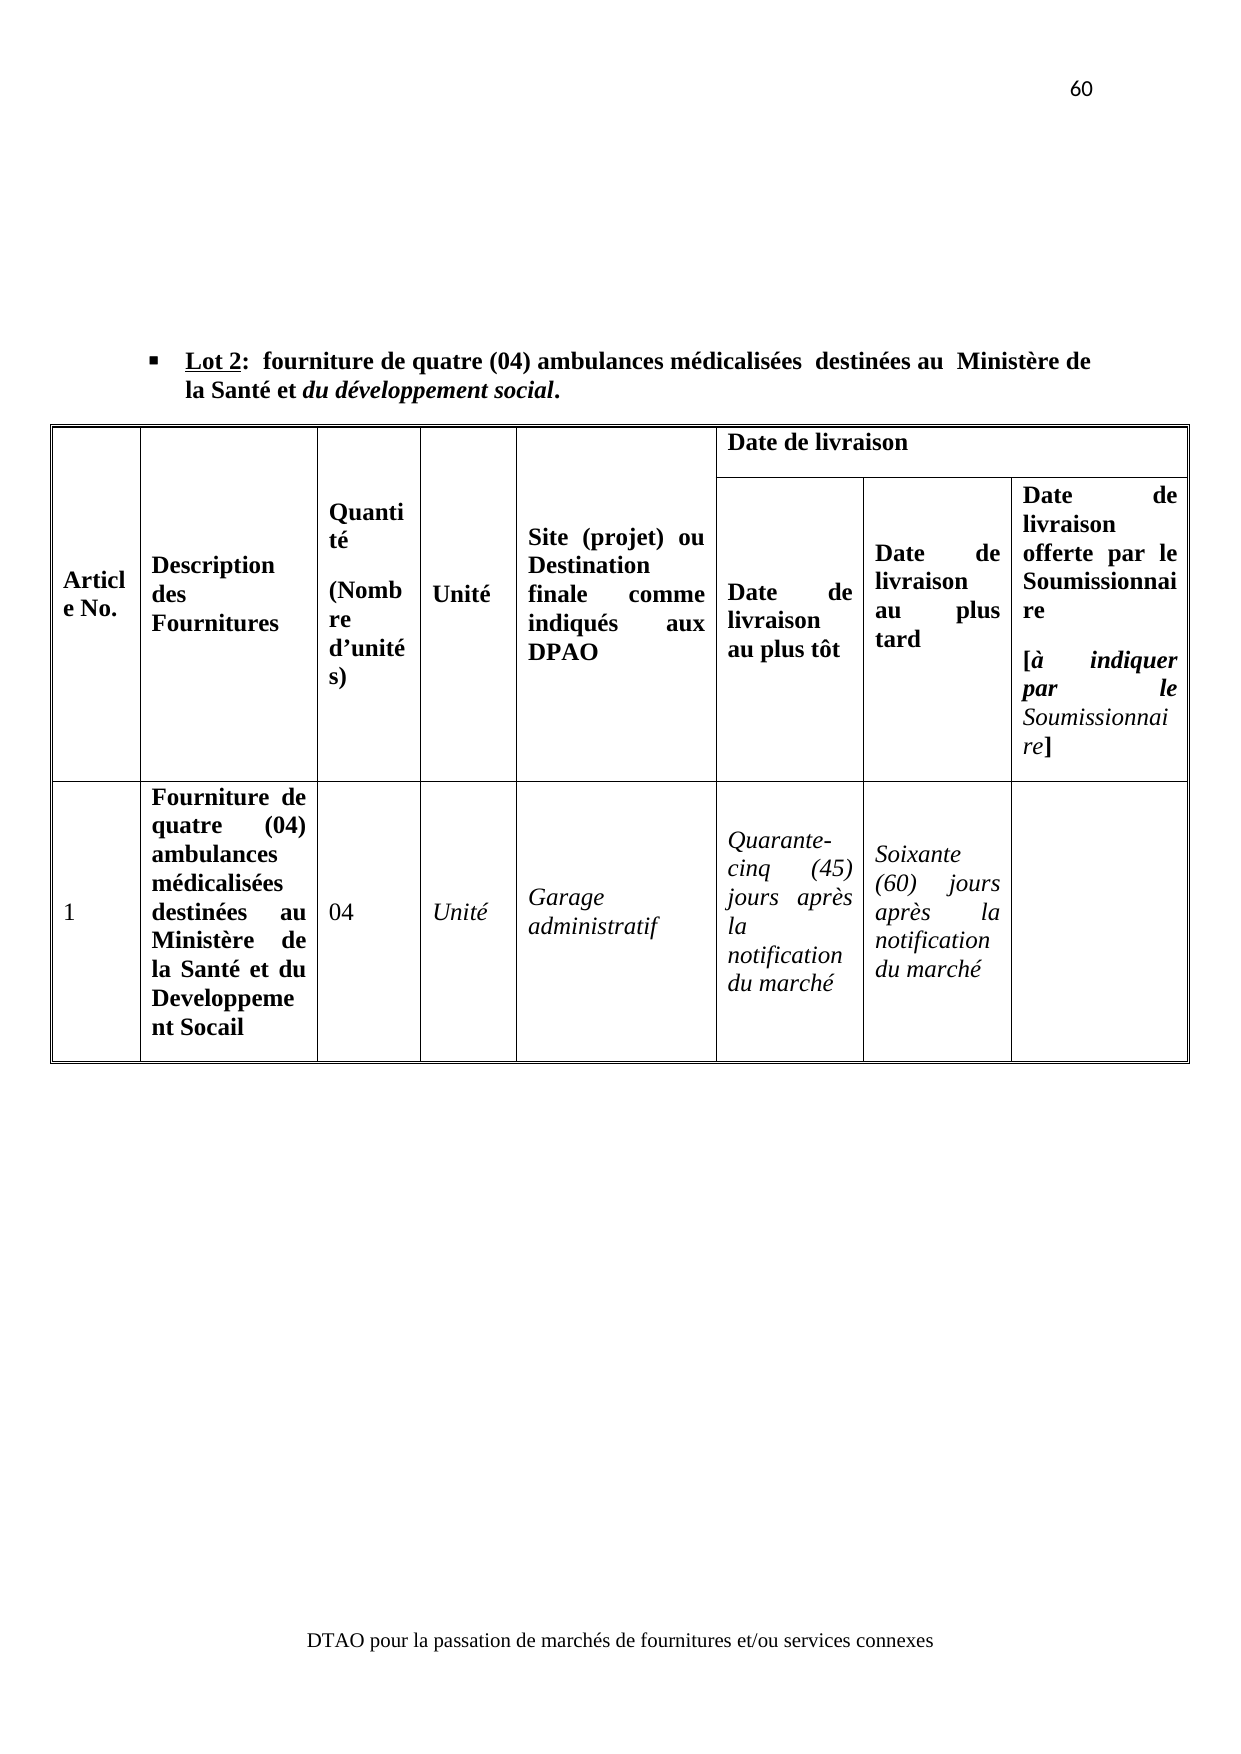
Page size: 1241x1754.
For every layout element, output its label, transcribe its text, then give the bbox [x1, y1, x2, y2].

table_header Date de livraison [717, 428, 1187, 477]
table_header Description des Fournitures [141, 428, 317, 781]
table_cell Date de livraison au plus tôt [717, 478, 863, 781]
table_cell [1012, 782, 1187, 1061]
table_cell Quarante-cinq (45) jours après la notification du marché [717, 782, 863, 1061]
table_cell 1 [53, 782, 140, 1061]
table_cell Unité [421, 782, 516, 1061]
list Lot 2: fourniture de quatre (04) ambulances médicalisées destinées au Ministère de la Santé et du développement social. [148, 346, 1093, 403]
table_cell Soixante (60) jours après la notification du marché [864, 782, 1011, 1061]
table_cell Date de livraison au plus tard [864, 478, 1011, 781]
table_cell Garage administratif [517, 782, 716, 1061]
table_cell Date de livraison offerte par le Soumissionnaire [à indiquer par le Soumissionnaire] [1012, 478, 1187, 781]
table_header Quantité (Nombre d’unités) [318, 428, 420, 781]
table_header Site (projet) ou Destination finale comme indiqués aux DPAO [517, 428, 716, 781]
table_cell 04 [318, 782, 420, 1061]
table_cell Fourniture de quatre (04) ambulances médicalisées destinées au Ministère de la Santé et du Developpement Socail [141, 782, 317, 1061]
table_header Article No. [53, 428, 140, 781]
table_header Unité [421, 428, 516, 781]
